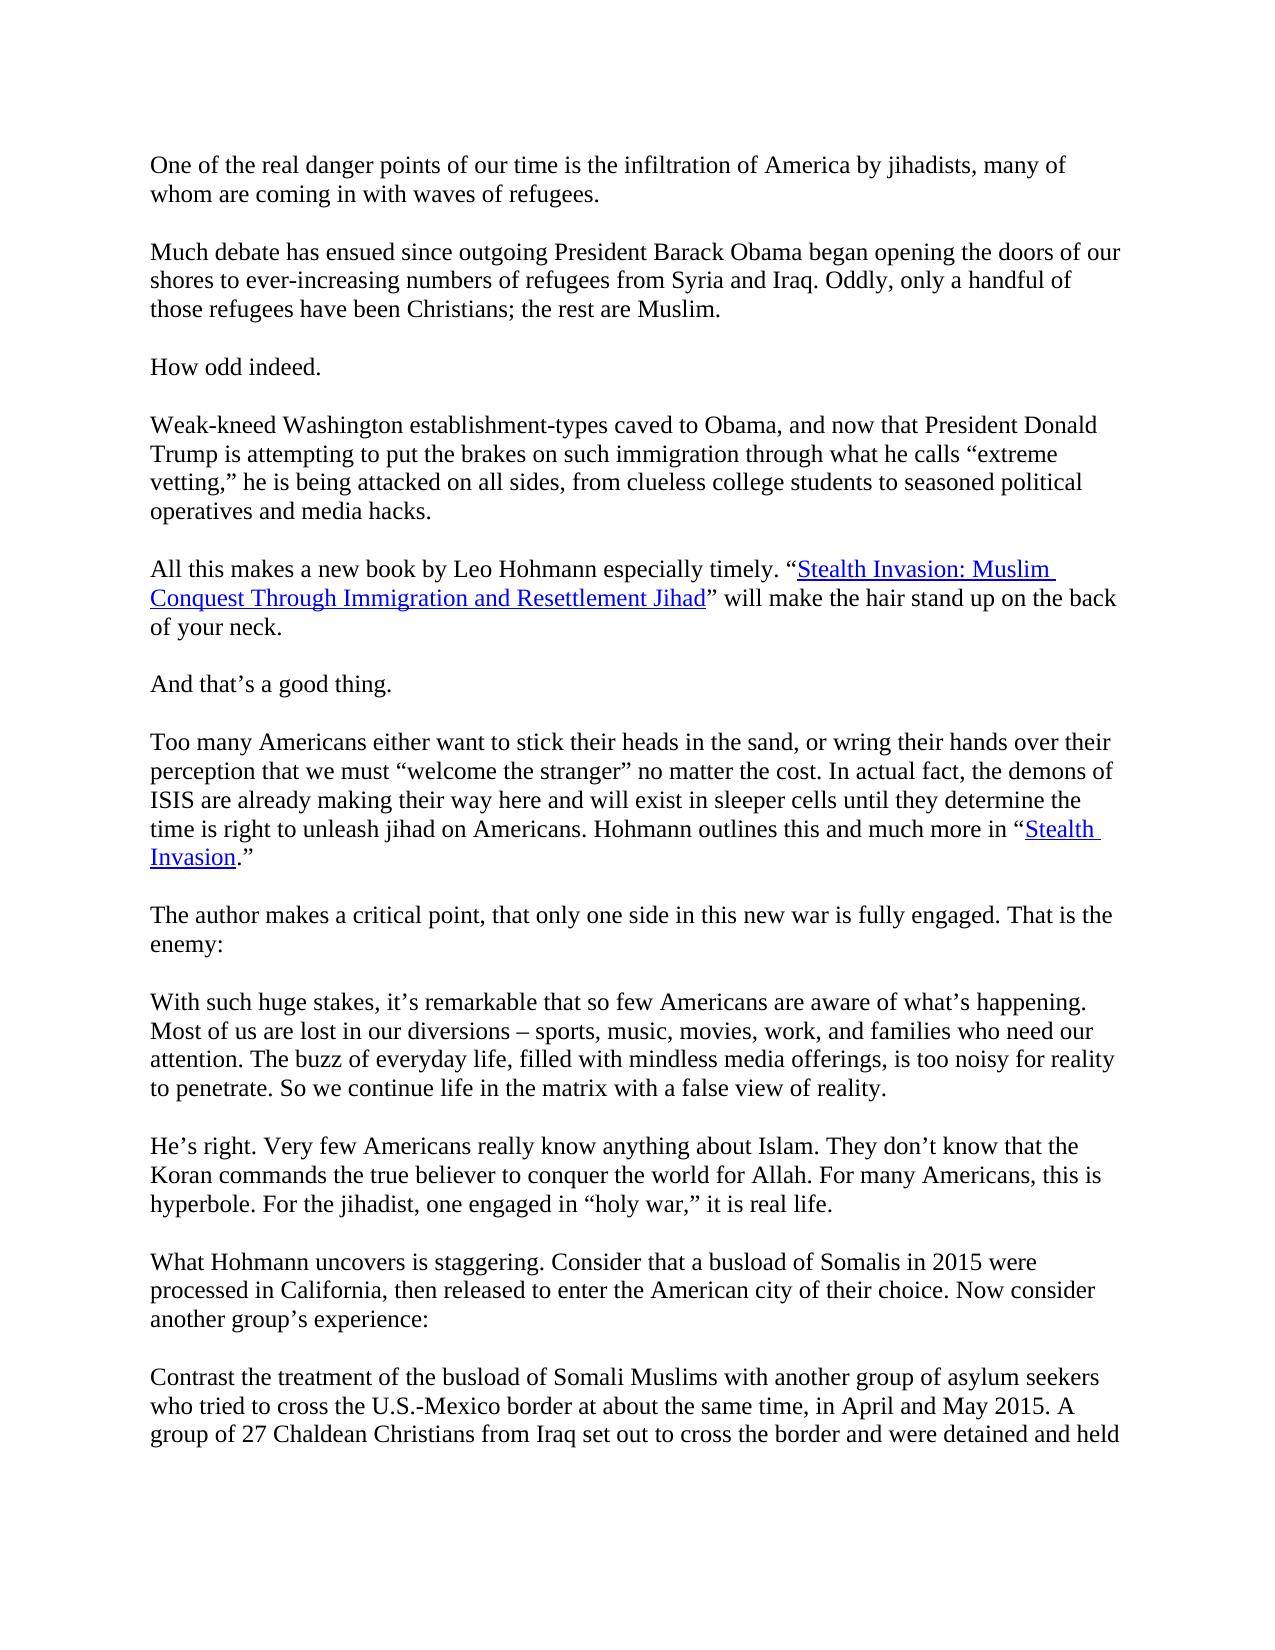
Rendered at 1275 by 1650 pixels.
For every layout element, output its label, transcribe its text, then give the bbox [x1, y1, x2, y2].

text How odd indeed. [150, 352, 1125, 381]
text With such huge stakes, it’s remarkable that so few Americans are aware of what’s happening. Most of us are lost in our diversions – sports, music, movies, work, and families who need our attention. The buzz of everyday life, filled with mindless media offerings, is too noisy for reality to penetrate. So we continue life in the matrix with a false view of reality. [150, 987, 1125, 1102]
text Too many Americans either want to stick their heads in the sand, or wring their hands over their perception that we must “welcome the stranger” no matter the cost. In actual fact, the demons of ISIS are already making their way here and will exist in sleeper cells until they determine the time is right to unleash jihad on Americans. Hohmann outlines this and much more in “Stealth Invasion.” [150, 727, 1125, 871]
text What Hohmann uncovers is staggering. Consider that a busload of Somalis in 2015 were processed in California, then released to enter the American city of their choice. Now consider another group’s experience: [150, 1247, 1125, 1333]
text Much debate has ensued since outgoing President Barack Obama began opening the doors of our shores to ever-increasing numbers of refugees from Syria and Iraq. Oddly, only a handful of those refugees have been Christians; the rest are Muslim. [150, 237, 1125, 323]
text He’s right. Very few Americans really know anything about Islam. They don’t know that the Koran commands the true believer to conquer the world for Allah. For many Americans, this is hyperbole. For the jihadist, one engaged in “holy war,” it is real life. [150, 1131, 1125, 1217]
text The author makes a critical point, that only one side in this new war is fully engaged. That is the enemy: [150, 900, 1125, 958]
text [150, 1362, 1125, 1448]
text One of the real danger points of our time is the infiltration of America by jihadists, many of whom are coming in with waves of refugees. [150, 150, 1125, 207]
text All this makes a new book by Leo Hohmann especially timely. “Stealth Invasion: Muslim Conquest Through Immigration and Resettlement Jihad” will make the hair stand up on the back of your neck. [150, 554, 1125, 640]
text Weak-kneed Washington establishment-types caved to Obama, and now that President Donald Trump is attempting to put the brakes on such immigration through what he calls “extreme vetting,” he is being attacked on all sides, from clueless college students to seasoned political operatives and media hacks. [150, 410, 1125, 525]
text And that’s a good thing. [150, 669, 1125, 698]
